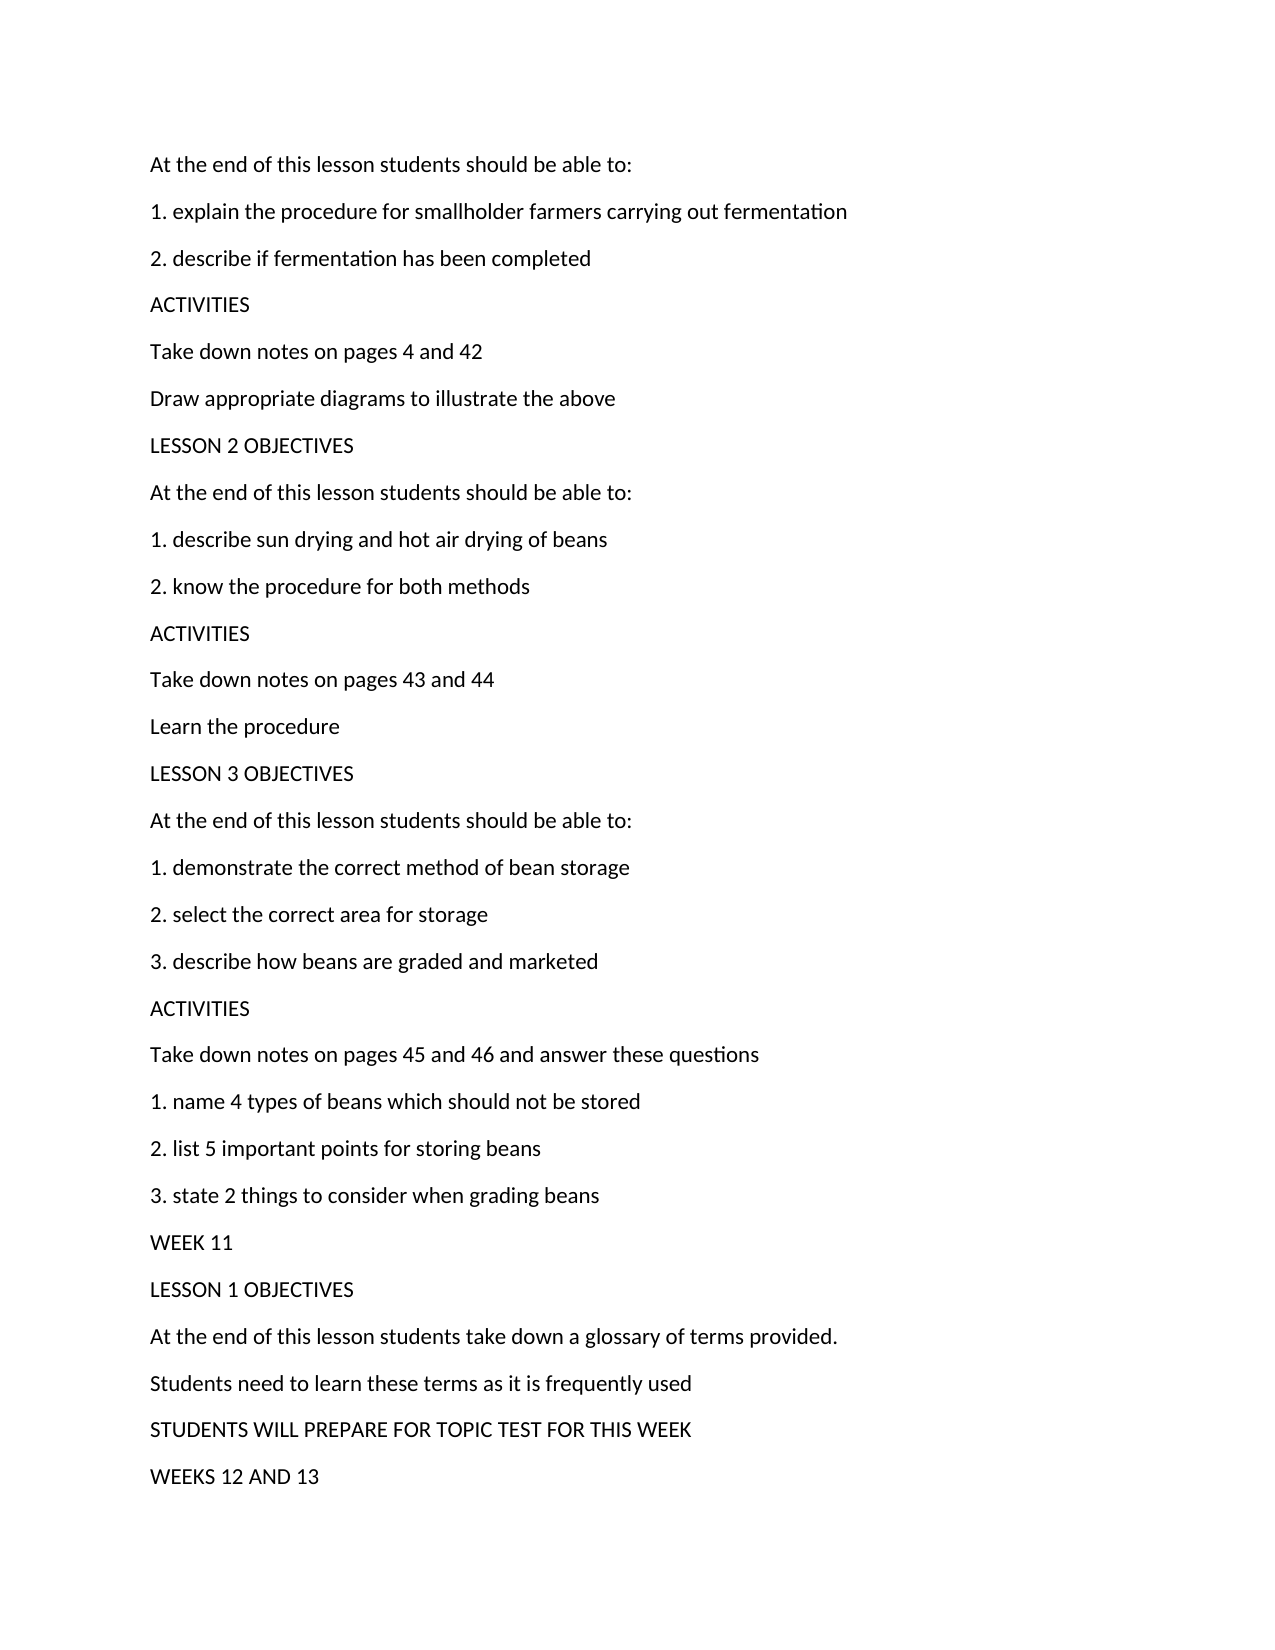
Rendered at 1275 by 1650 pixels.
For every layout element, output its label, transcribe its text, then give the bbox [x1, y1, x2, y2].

text 1. explain the procedure for smallholder farmers carrying out fermentation [150, 197, 1125, 225]
text Take down notes on pages 4 and 42 [150, 337, 1125, 366]
text Students need to learn these terms as it is frequently used [150, 1369, 1125, 1397]
text At the end of this lesson students take down a glossary of terms provided. [150, 1322, 1125, 1350]
text At the end of this lesson students should be able to: [150, 806, 1125, 834]
text 1. name 4 types of beans which should not be stored [150, 1087, 1125, 1116]
text Take down notes on pages 45 and 46 and answer these questions [150, 1041, 1125, 1069]
text 2. know the procedure for both methods [150, 572, 1125, 600]
text At the end of this lesson students should be able to: [150, 150, 1125, 178]
text 3. describe how beans are graded and marketed [150, 947, 1125, 975]
text Take down notes on pages 43 and 44 [150, 666, 1125, 694]
text LESSON 1 OBJECTIVES [150, 1275, 1125, 1303]
text At the end of this lesson students should be able to: [150, 478, 1125, 506]
text Draw appropriate diagrams to illustrate the above [150, 384, 1125, 412]
text Learn the procedure [150, 712, 1125, 741]
text LESSON 2 OBJECTIVES [150, 431, 1125, 459]
text ACTIVITIES [150, 994, 1125, 1022]
text 3. state 2 things to consider when grading beans [150, 1181, 1125, 1209]
text STUDENTS WILL PREPARE FOR TOPIC TEST FOR THIS WEEK [150, 1416, 1125, 1444]
text 2. select the correct area for storage [150, 900, 1125, 928]
text WEEK 11 [150, 1228, 1125, 1256]
text 2. describe if fermentation has been completed [150, 244, 1125, 272]
text LESSON 3 OBJECTIVES [150, 759, 1125, 787]
text 2. list 5 important points for storing beans [150, 1134, 1125, 1162]
text WEEKS 12 AND 13 [150, 1462, 1125, 1491]
text 1. describe sun drying and hot air drying of beans [150, 525, 1125, 553]
text ACTIVITIES [150, 619, 1125, 647]
text 1. demonstrate the correct method of bean storage [150, 853, 1125, 881]
text ACTIVITIES [150, 291, 1125, 319]
